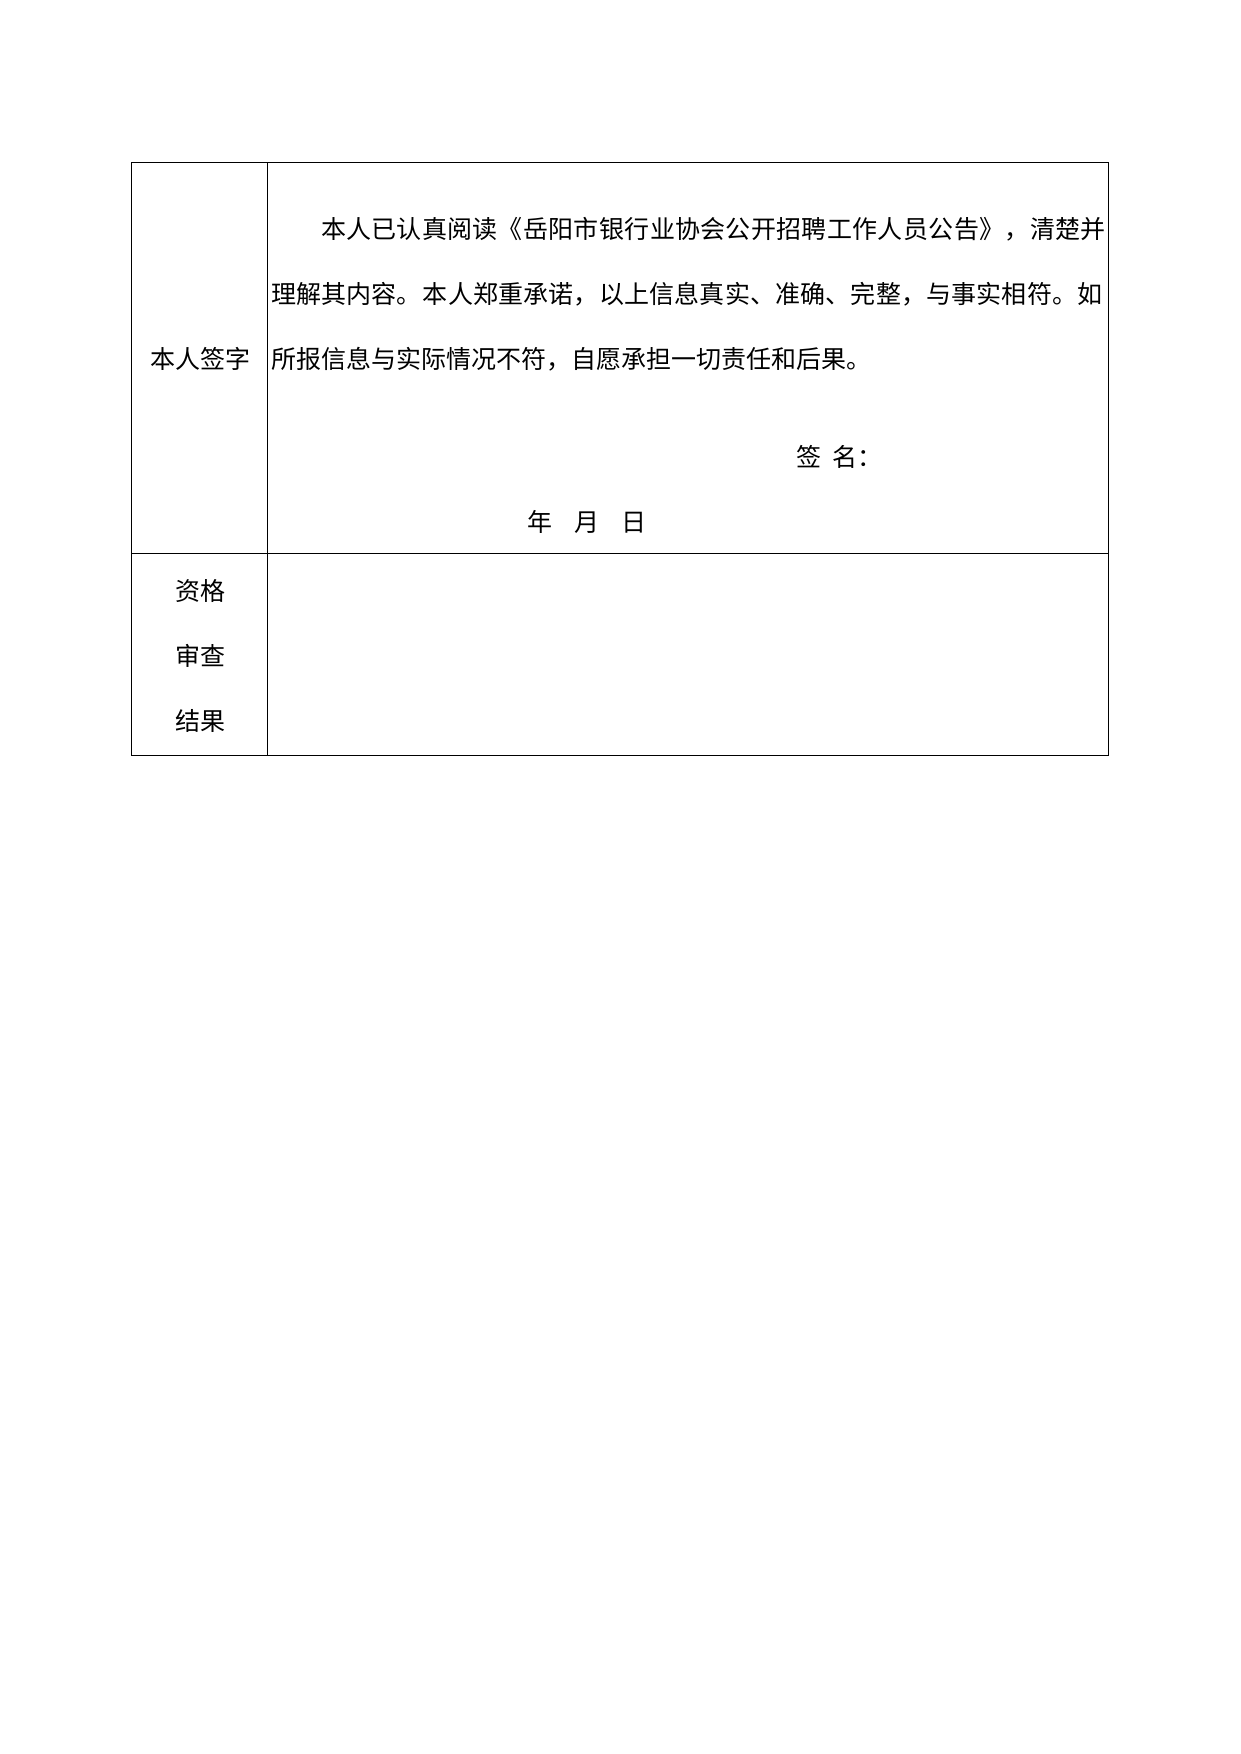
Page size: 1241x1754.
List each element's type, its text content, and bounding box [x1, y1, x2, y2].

table_cell [268, 554, 1108, 755]
table_cell 本人已认真阅读《岳阳市银行业协会公开招聘工作人员公告》，清楚并理解其内容。本人郑重承诺，以上信息真实、准确、完整，与事实相符。如所报信息与实际情况不符，自愿承担一切责任和后果。 签 名： 年 月 日 [268, 163, 1108, 553]
table_cell 本人签字 [132, 163, 267, 553]
table_cell 资格 审查 结果 [132, 554, 267, 755]
